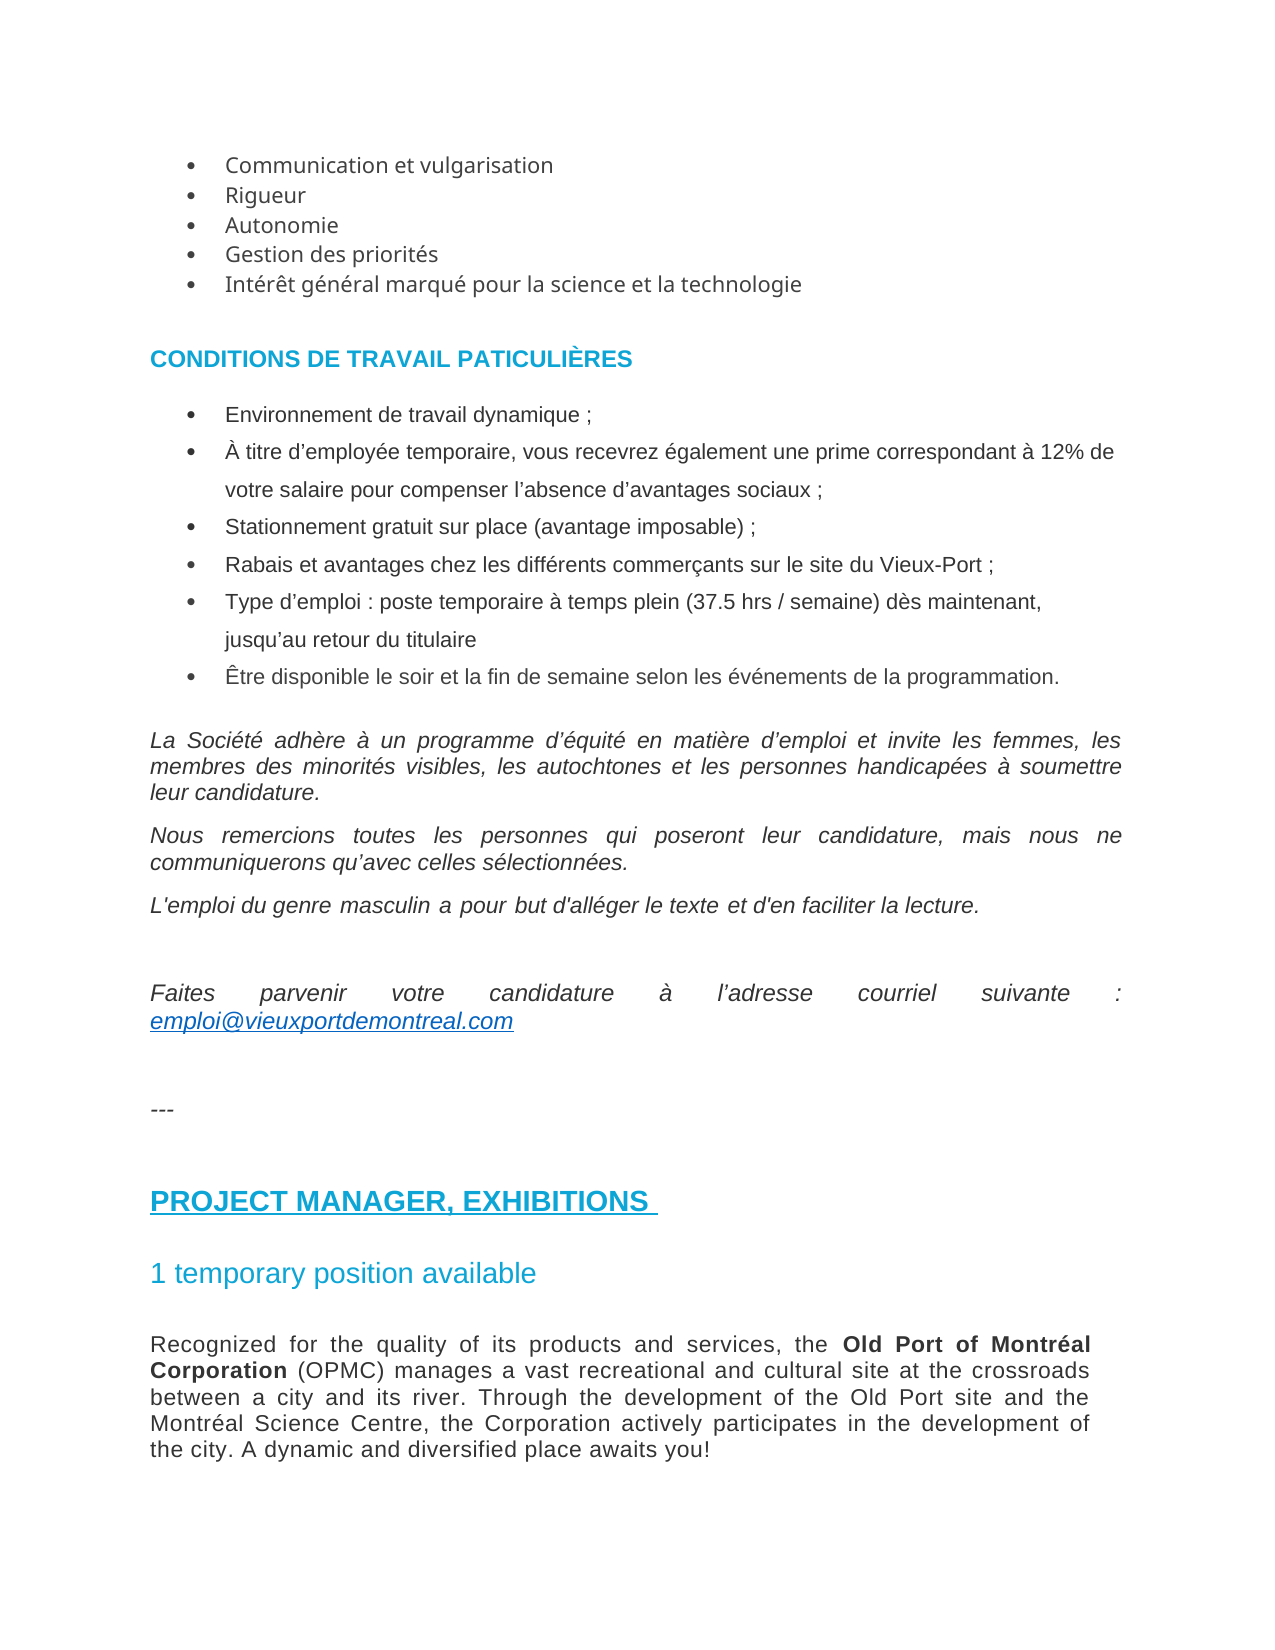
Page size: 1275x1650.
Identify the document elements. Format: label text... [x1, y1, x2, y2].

text Nous remercions toutes les personnes qui poseront leur candidature, mais nous ne communiquerons qu’avec celles sélectionnées. [150, 822, 1125, 875]
list Communication et vulgarisation [187, 150, 1125, 180]
list Stationnement gratuit sur place (avantage imposable) ; [187, 502, 1125, 539]
list Rabais et avantages chez les différents commerçants sur le site du Vieux-Port ; [187, 539, 1125, 577]
list Type d’emploi : poste temporaire à temps plein (37.5 hrs / semaine) dès maintenant, jusqu’au retour du titulaire [187, 577, 1125, 652]
list Intérêt général marqué pour la science et la technologie [187, 269, 1125, 299]
text CONDITIONS DE TRAVAIL PATICULIÈRES [150, 345, 1125, 372]
text PROJECT MANAGER, EXHIBITIONS [150, 1184, 1125, 1217]
list Rigueur [187, 180, 1125, 209]
text L'emploi du genre masculin a pour but d'alléger le texte et d'en faciliter la lecture. [150, 892, 1125, 918]
text Recognized for the quality of its products and services, the Old Port of Montréal Corporation (OPMC) manages a vast recreational and cultural site at the crossroads between a city and its river. Through the development of the Old Port site and the Montréal Science Centre, the Corporation actively participates in the development of the city. A dynamic and diversified place awaits you! [150, 1331, 1091, 1463]
list Environnement de travail dynamique ; [187, 389, 1125, 427]
list À titre d’employée temporaire, vous recevrez également une prime correspondant à 12% de votre salaire pour compenser l’absence d’avantages sociaux ; [187, 427, 1125, 502]
text La Société adhère à un programme d’équité en matière d’emploi et invite les femmes, les membres des minorités visibles, les autochtones et les personnes handicapées à soumettre leur candidature. [150, 727, 1125, 806]
list Être disponible le soir et la fin de semaine selon les événements de la programmation. [187, 652, 1125, 689]
list Gestion des priorités [187, 239, 1125, 269]
text Faites parvenir votre candidature à l’adresse courriel suivante : emploi@vieuxportdemontreal.com [150, 979, 1125, 1034]
text --- [150, 1095, 1125, 1123]
text 1 temporary position available [150, 1256, 1125, 1289]
list Autonomie [187, 209, 1125, 239]
